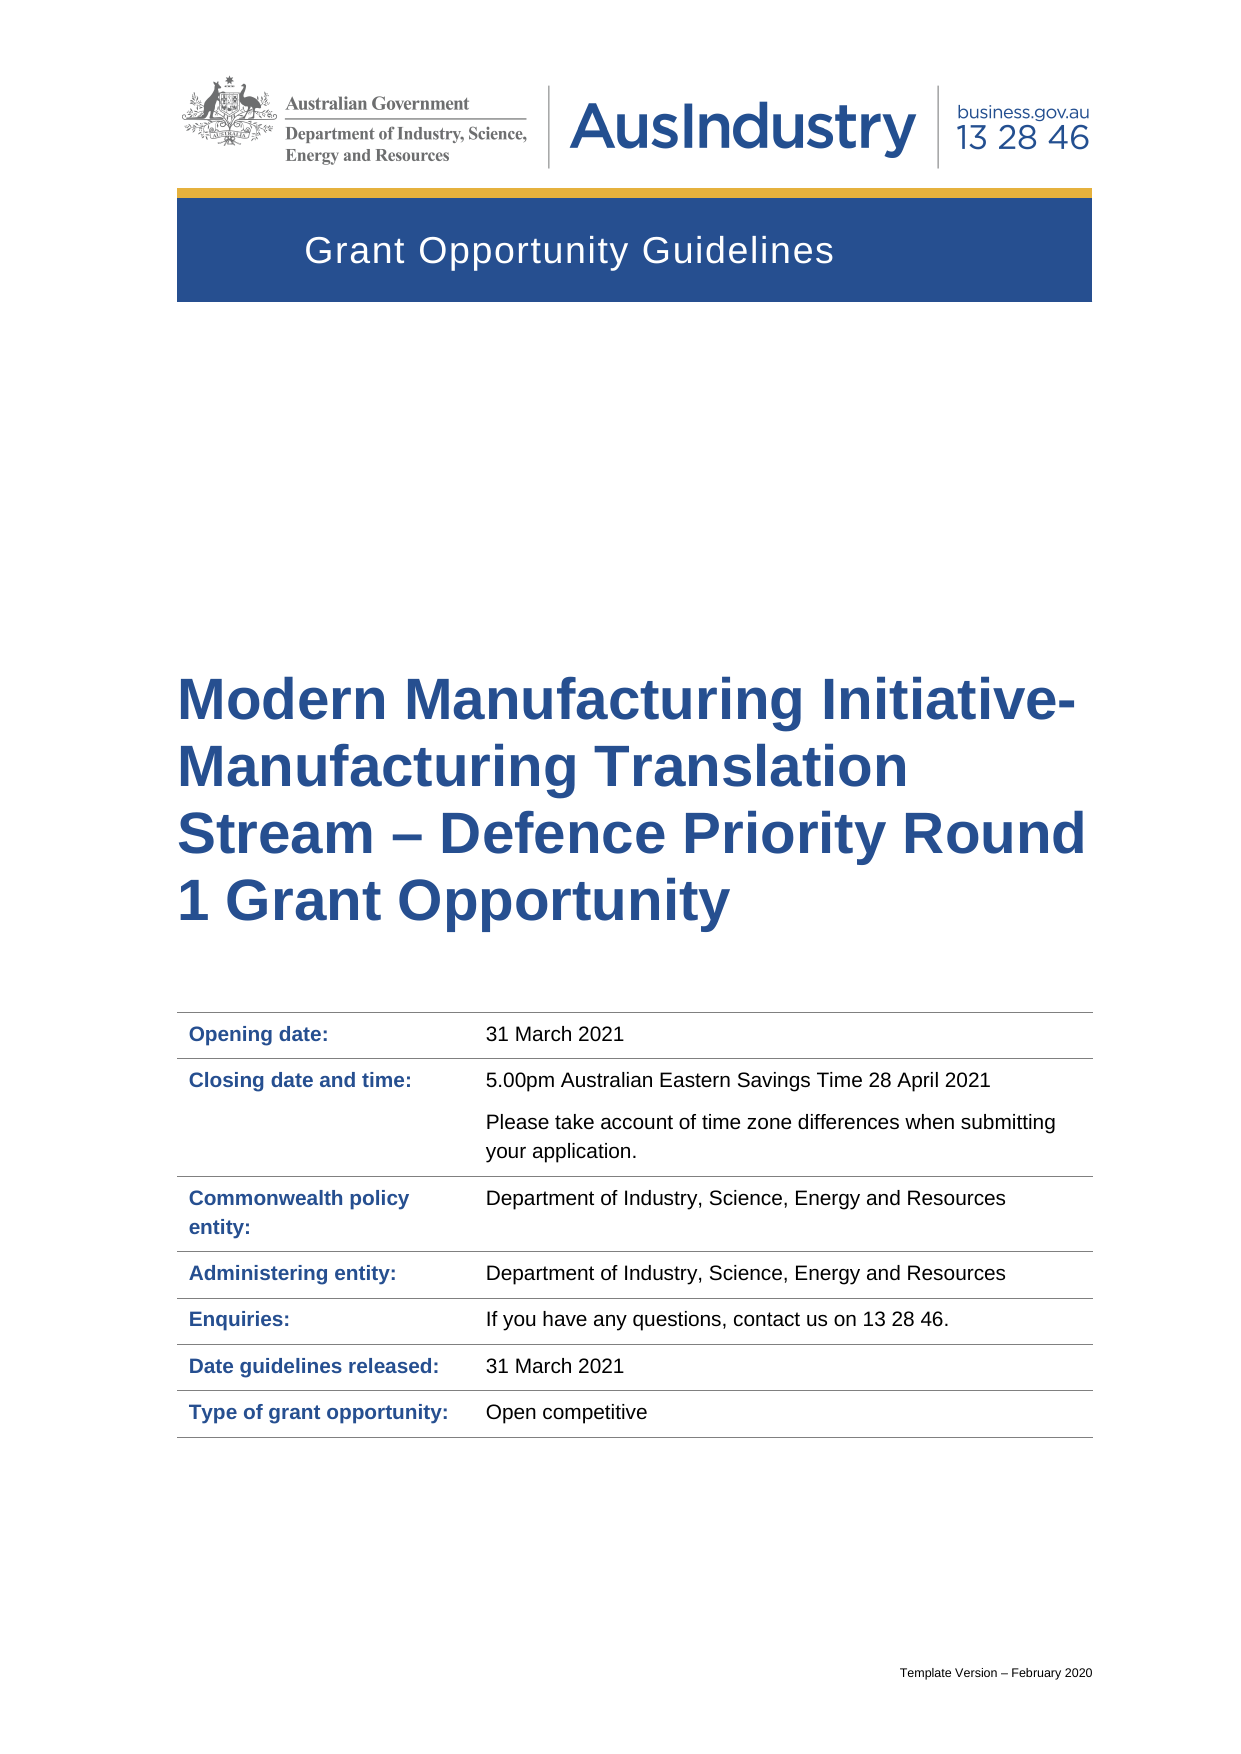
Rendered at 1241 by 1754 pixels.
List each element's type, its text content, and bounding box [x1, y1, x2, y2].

table_cell Commonwealth policy entity: [177, 1177, 474, 1251]
table_cell 5.00pm Australian Eastern Savings Time 28 April 2021 Please take account of time zone differences when submitting your application. [474, 1059, 1093, 1176]
table_cell Date guidelines released: [177, 1345, 474, 1390]
table_cell Department of Industry, Science, Energy and Resources [474, 1252, 1093, 1297]
table_cell 31 March 2021 [474, 1345, 1093, 1390]
table_cell If you have any questions, contact us on 13 28 46. [474, 1299, 1093, 1344]
table_cell Administering entity: [177, 1252, 474, 1297]
table_cell Open competitive [474, 1391, 1093, 1436]
table_header Opening date: [177, 1013, 474, 1058]
table_cell Enquiries: [177, 1299, 474, 1344]
subtitle Modern Manufacturing Initiative-Manufacturing Translation Stream – Defence Priority Round 1 Grant Opportunity [177, 664, 1092, 933]
table_cell Type of grant opportunity: [177, 1391, 474, 1436]
table_cell Department of Industry, Science, Energy and Resources [474, 1177, 1093, 1251]
table_cell Closing date and time: [177, 1059, 474, 1176]
table_header 31 March 2021 [474, 1013, 1093, 1058]
picture [177, 73, 1093, 184]
